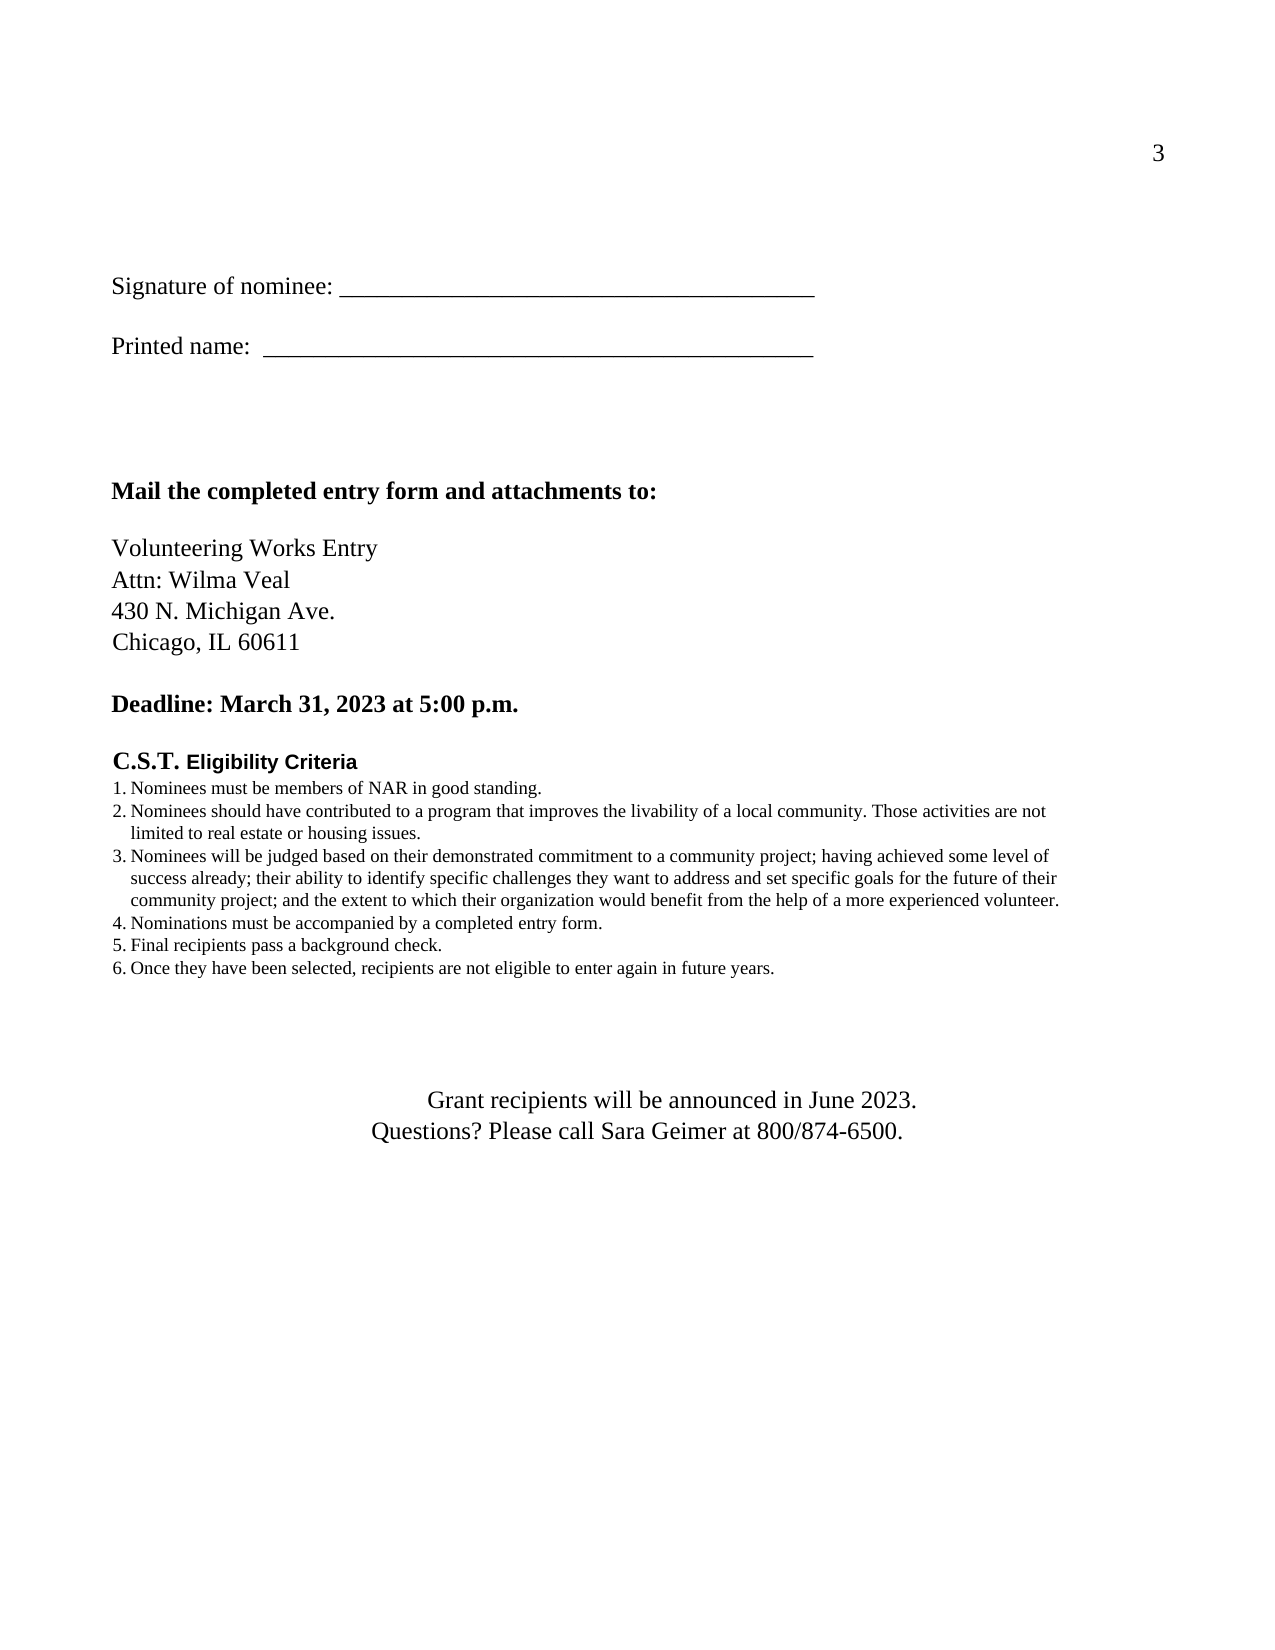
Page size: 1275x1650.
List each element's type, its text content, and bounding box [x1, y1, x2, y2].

text 3 [112, 138, 1164, 167]
text Printed name: ____________________________________________ [111, 331, 1163, 360]
text 430 N. Michigan Ave. Chicago, IL 60611 [111, 596, 390, 656]
list Nominations must be accompanied by a completed entry form. [112, 912, 1100, 933]
list Nominees must be members of NAR in good standing. [112, 777, 1100, 799]
text Grant recipients will be announced in June 2023. [181, 1085, 1163, 1114]
text Signature of nominee: ______________________________________ [111, 271, 1163, 300]
text C.S.T. Eligibility Criteria [112, 746, 1163, 775]
text Deadline: March 31, 2023 at 5:00 p.m. [111, 689, 1163, 718]
list Nominees should have contributed to a program that improves the livability of a local community. Those activities are not limited to real estate or housing issues. [112, 800, 1100, 844]
text Volunteering Works Entry [111, 533, 1163, 562]
list Nominees will be judged based on their demonstrated commitment to a community project; having achieved some level of success already; their ability to identify specific challenges they want to address and set specific goals for the future of their community project; and the extent to which their organization would benefit from the help of a more experienced volunteer. [112, 845, 1100, 911]
list Once they have been selected, recipients are not eligible to enter again in future years. [112, 957, 1100, 978]
text Attn: Wilma Veal [111, 565, 390, 594]
text Mail the completed entry form and attachments to: [111, 476, 1163, 505]
text Questions? Please call Sara Geimer at 800/874-6500. [181, 1116, 1093, 1145]
list Final recipients pass a background check. [112, 934, 1100, 956]
